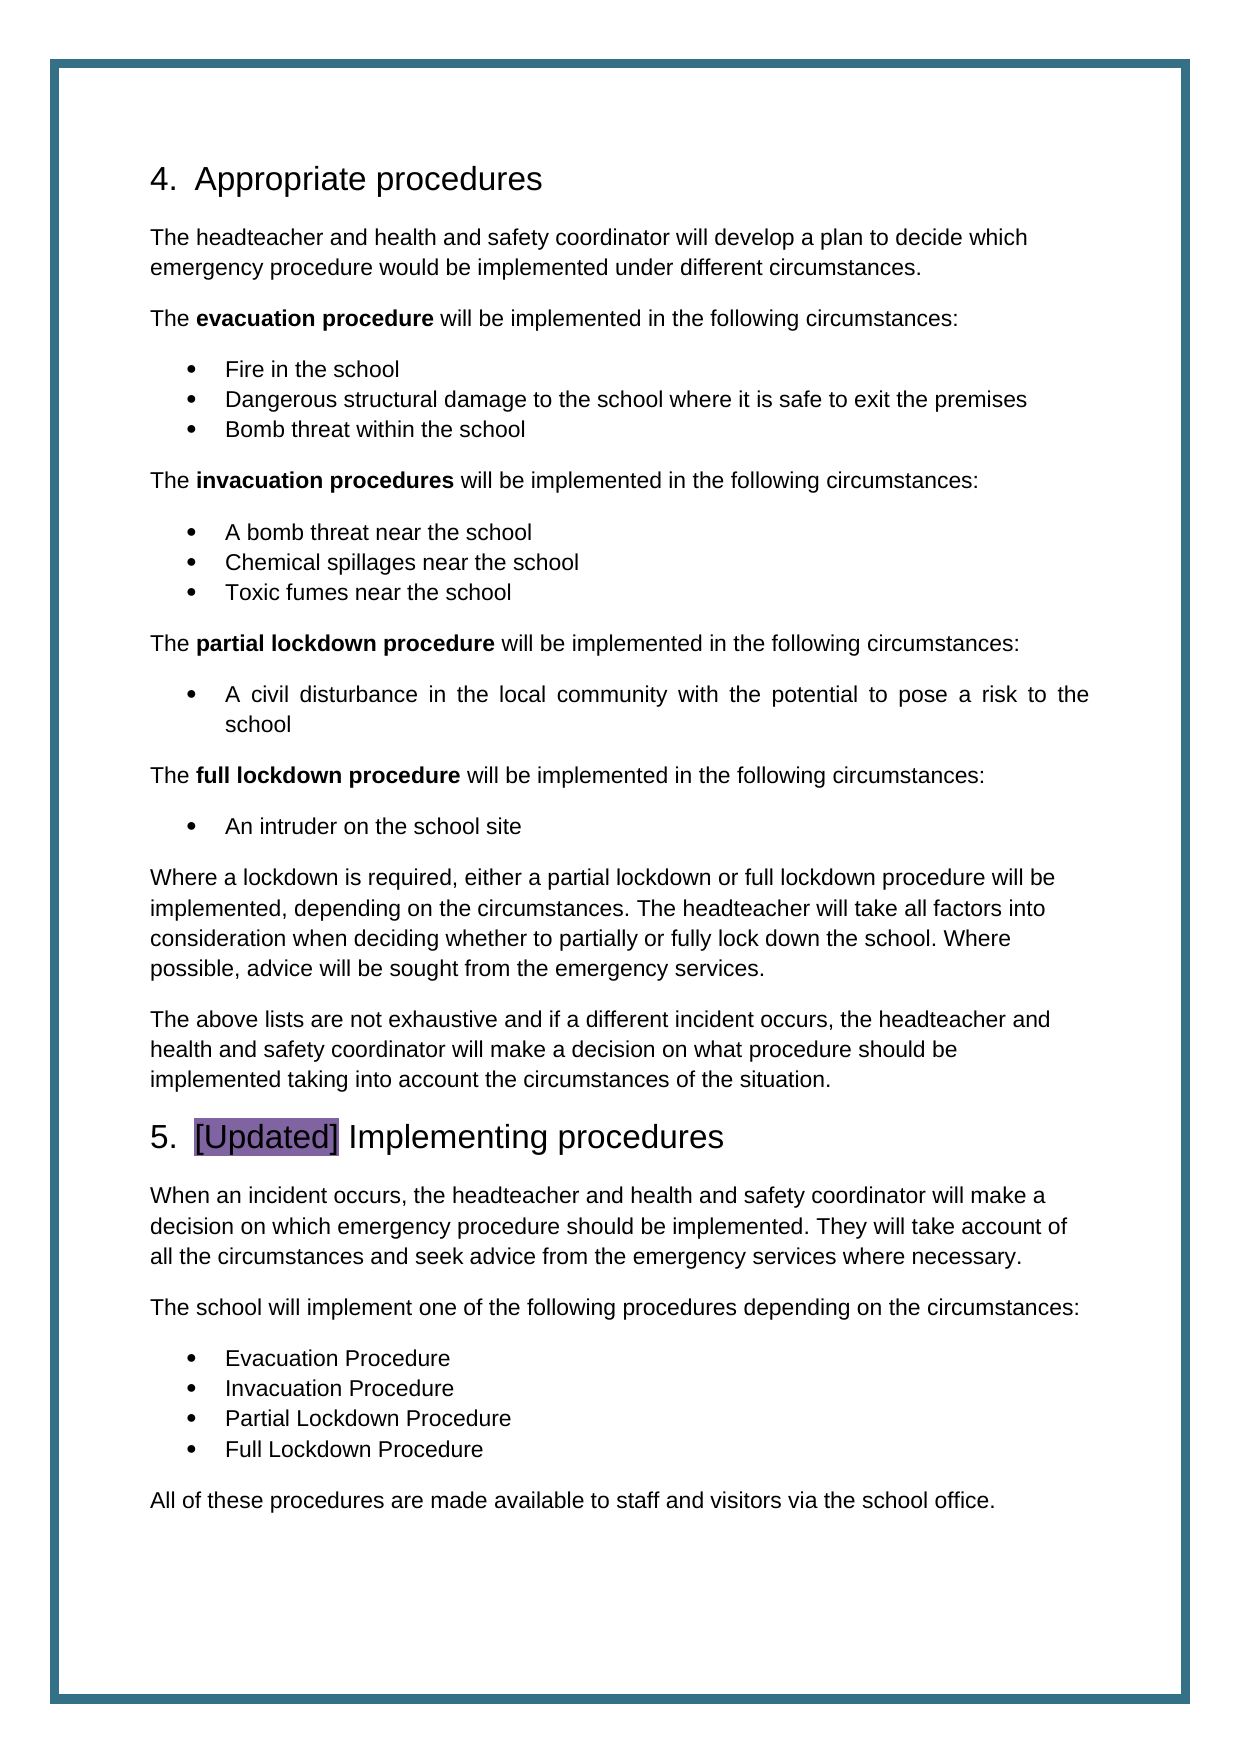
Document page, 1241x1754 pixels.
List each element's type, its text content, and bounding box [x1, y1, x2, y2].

list A bomb threat near the school [187, 518, 1090, 545]
text The headteacher and health and safety coordinator will develop a plan to decide which emergency procedure would be implemented under different circumstances. [150, 224, 1090, 280]
subtitle [Updated] Implementing procedures [150, 1117, 1090, 1156]
text The school will implement one of the following procedures depending on the circumstances: [150, 1294, 1090, 1320]
list Bomb threat within the school [187, 416, 1090, 443]
text The evacuation procedure will be implemented in the following circumstances: [150, 305, 1090, 331]
list Dangerous structural damage to the school where it is safe to exit the premises [187, 386, 1090, 413]
text The full lockdown procedure will be implemented in the following circumstances: [150, 762, 1090, 789]
list Evacuation Procedure [187, 1345, 1090, 1371]
list Invacuation Procedure [187, 1375, 1090, 1402]
text The above lists are not exhaustive and if a different incident occurs, the headteacher and health and safety coordinator will make a decision on what procedure should be implemented taking into account the circumstances of the situation. [150, 1006, 1090, 1093]
list A civil disturbance in the local community with the potential to pose a risk to the school [187, 681, 1090, 738]
text The invacuation procedures will be implemented in the following circumstances: [150, 467, 1090, 494]
list Partial Lockdown Procedure [187, 1405, 1090, 1432]
text Where a lockdown is required, either a partial lockdown or full lockdown procedure will be implemented, depending on the circumstances. The headteacher will take all factors into consideration when deciding whether to partially or fully lock down the school. Where possible, advice will be sought from the emergency services. [150, 864, 1090, 981]
text The partial lockdown procedure will be implemented in the following circumstances: [150, 630, 1090, 656]
list Fire in the school [187, 356, 1090, 382]
subtitle Appropriate procedures [150, 159, 1090, 197]
list Chemical spillages near the school [187, 549, 1090, 575]
text When an incident occurs, the headteacher and health and safety coordinator will make a decision on which emergency procedure should be implemented. They will take account of all the circumstances and seek advice from the emergency services where necessary. [150, 1182, 1090, 1269]
text All of these procedures are made available to staff and visitors via the school office. [150, 1487, 1090, 1513]
list Full Lockdown Procedure [187, 1436, 1090, 1462]
list An intruder on the school site [187, 813, 1090, 840]
list Toxic fumes near the school [187, 579, 1090, 605]
